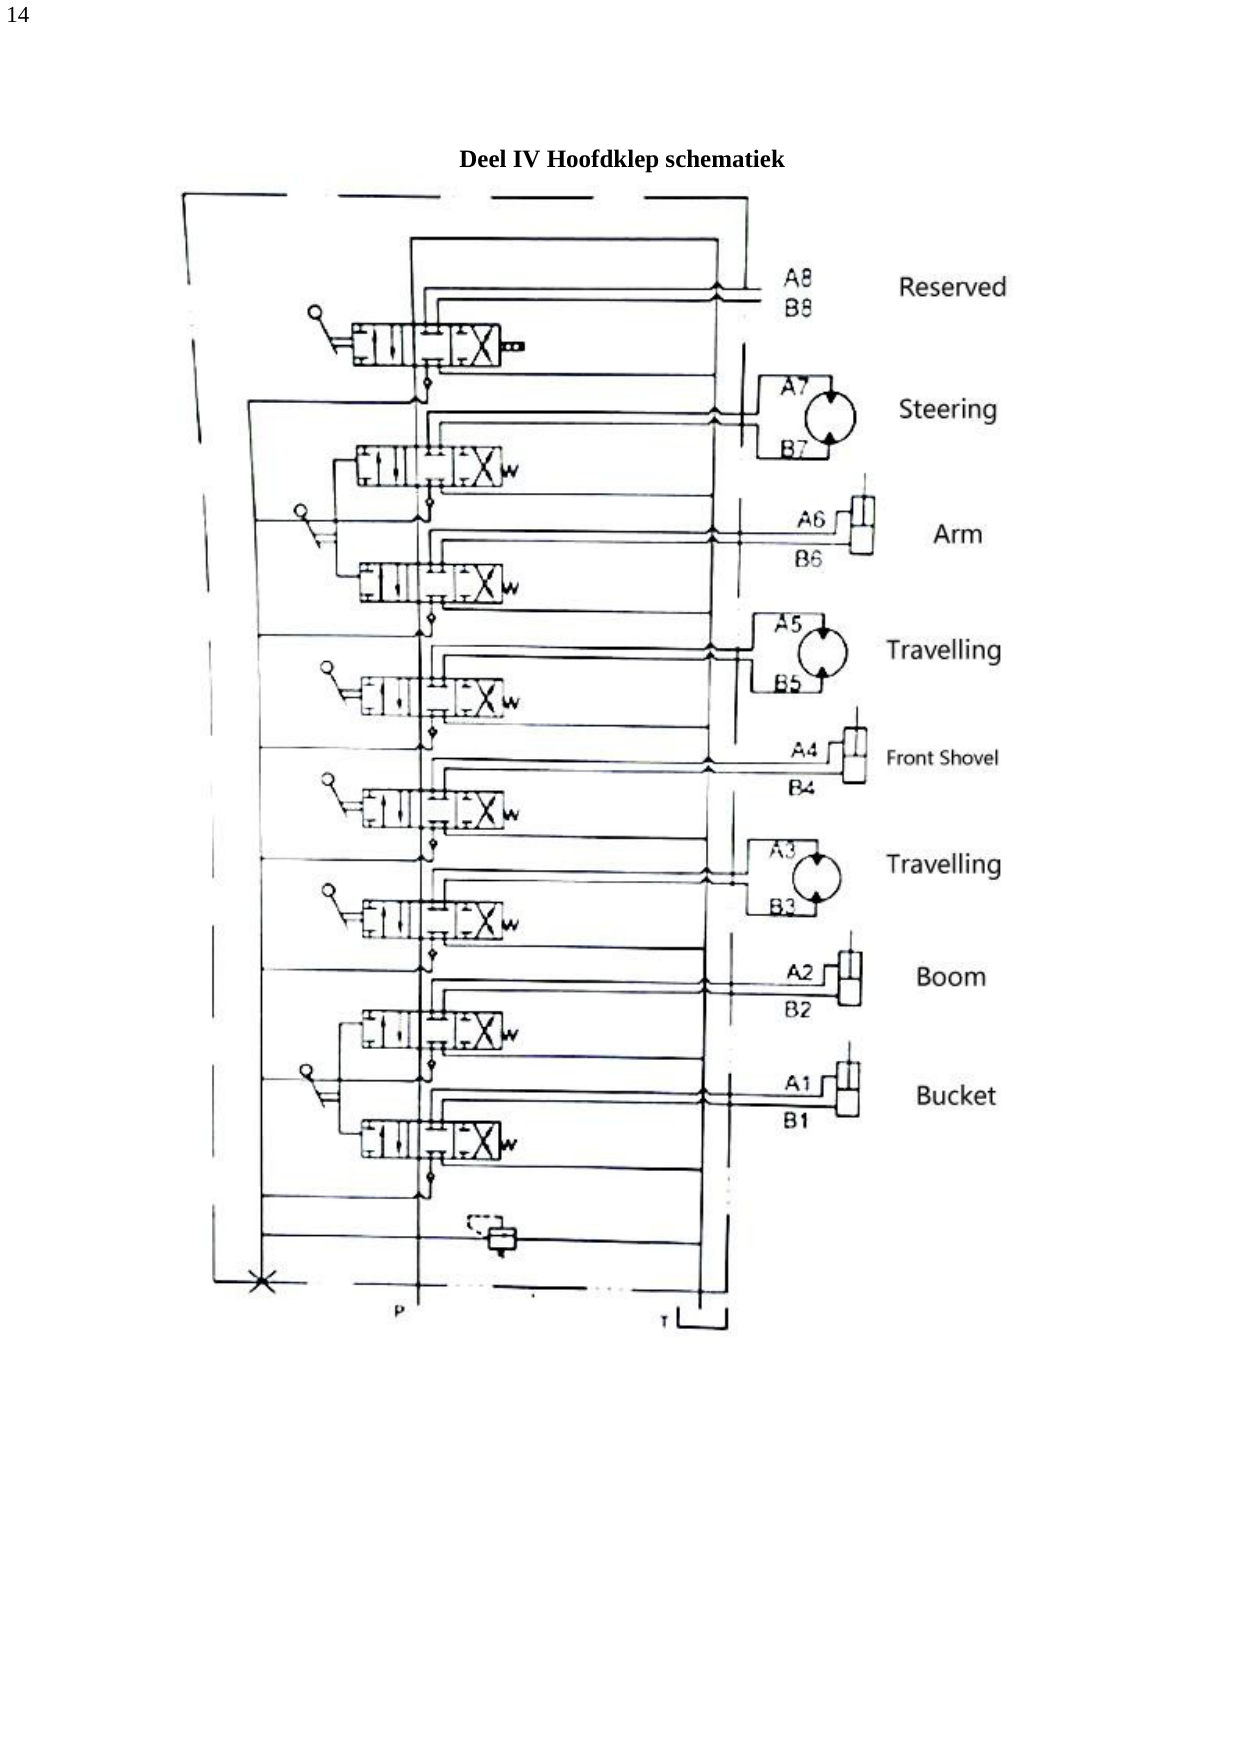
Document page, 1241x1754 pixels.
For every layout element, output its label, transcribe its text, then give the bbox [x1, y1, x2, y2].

subtitle Deel IV Hoofdklep schematiek [183, 144, 1061, 173]
picture [175, 173, 1013, 1343]
